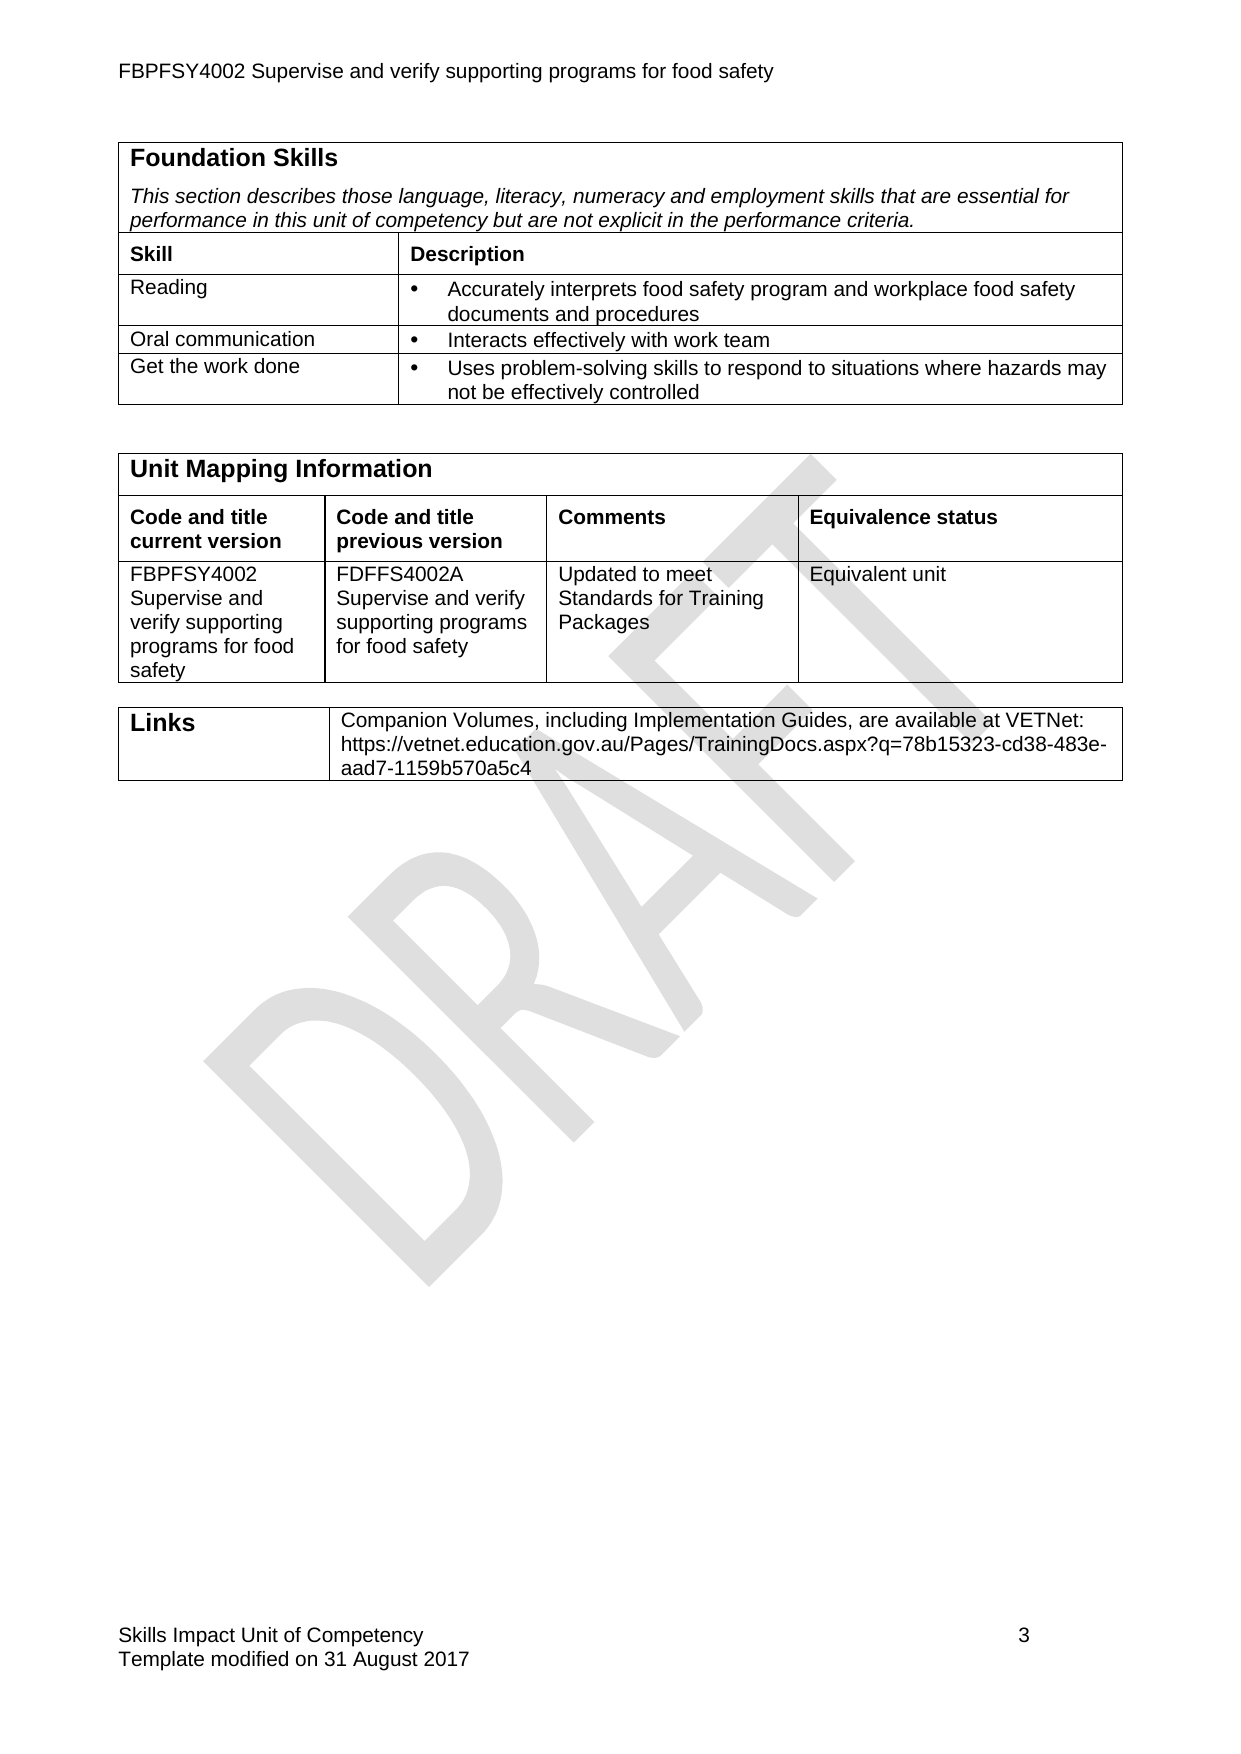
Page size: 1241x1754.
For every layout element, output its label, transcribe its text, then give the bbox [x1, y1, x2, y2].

table_header Links [119, 708, 329, 780]
table_header Unit Mapping Information [119, 454, 1122, 495]
table_cell Updated to meet Standards for Training Packages [547, 562, 798, 682]
table_cell FBPFSY4002 Supervise and verify supporting programs for food safety [119, 562, 324, 682]
table_cell Equivalence status [799, 496, 1122, 561]
table_cell Equivalent unit [799, 562, 1122, 682]
table_cell Oral communication [119, 326, 398, 353]
table_header Foundation Skills This section describes those language, literacy, numeracy and employment skills that are essential for performance in this unit of competency but are not explicit in the performance criteria. [119, 143, 1122, 232]
table_header Companion Volumes, including Implementation Guides, are available at VETNet: https://vetnet.education.gov.au/Pages/TrainingDocs.aspx?q=78b15323-cd38-483e-aad7-1159b570a5c4 [330, 708, 1122, 780]
table_cell Uses problem-solving skills to respond to situations where hazards may not be effectively controlled [399, 354, 1122, 404]
table_cell Interacts effectively with work team [399, 326, 1122, 353]
table_cell Skill [119, 233, 398, 274]
table_cell Code and title previous version [326, 496, 546, 561]
table_cell Code and title current version [119, 496, 324, 561]
table_cell Description [399, 233, 1122, 274]
table_cell Reading [119, 275, 398, 325]
table_cell Comments [547, 496, 798, 561]
table_cell Get the work done [119, 354, 398, 404]
table_cell Accurately interprets food safety program and workplace food safety documents and procedures [399, 275, 1122, 325]
table_cell FDFFS4002A Supervise and verify supporting programs for food safety [326, 562, 546, 682]
